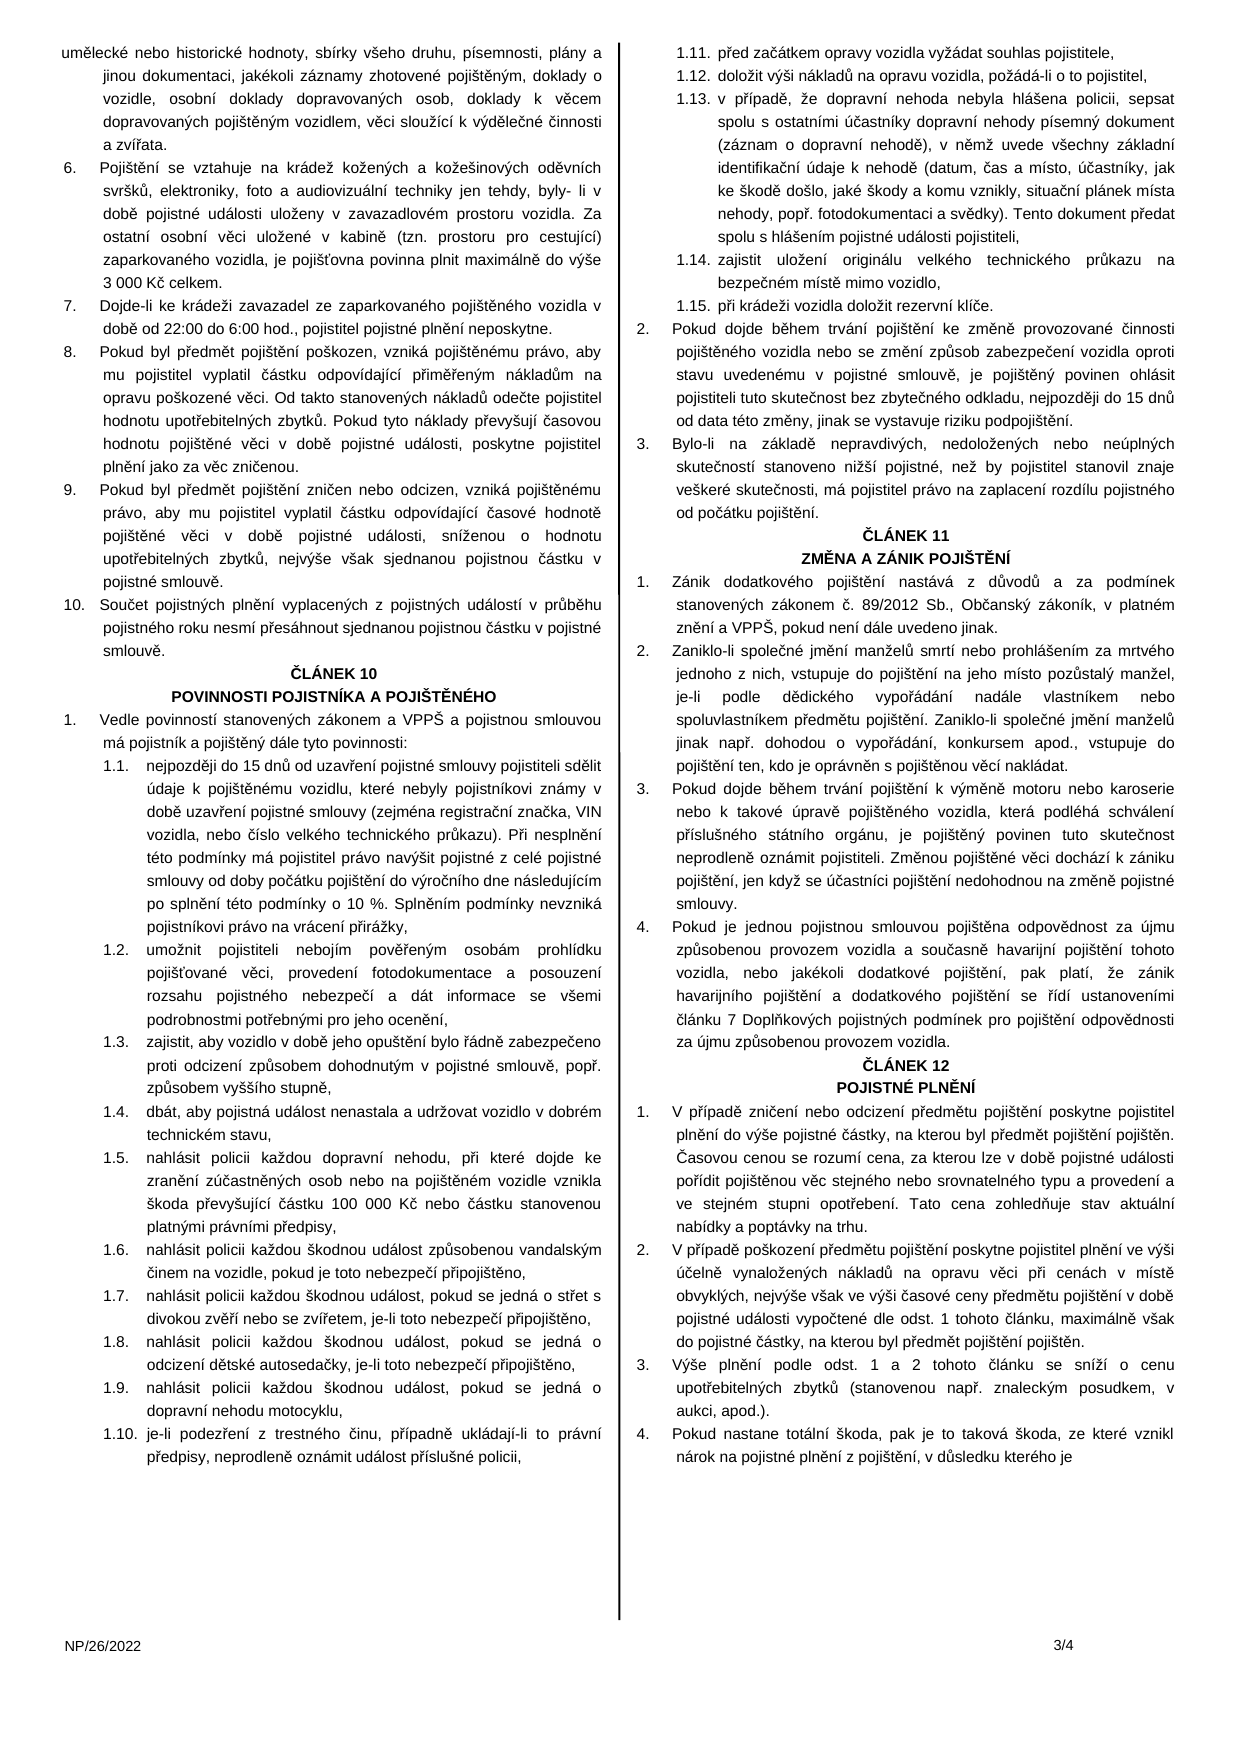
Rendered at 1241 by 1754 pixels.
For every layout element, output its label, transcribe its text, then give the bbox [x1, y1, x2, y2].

list při krádeži vozidla doložit rezervní klíče. [676, 293, 1175, 316]
list Vedle povinností stanovených zákonem a VPPŠ a pojistnou smlouvou má pojistník a pojištěný dále tyto povinnosti: [63, 707, 602, 753]
list zajistit, aby vozidlo v době jeho opuštění bylo řádně zabezpečeno proti odcizení způsobem dohodnutým v pojistné smlouvě, popř. způsobem vyššího stupně, [103, 1029, 602, 1099]
list nahlásit policii každou škodnou událost, pokud se jedná o střet s divokou zvěří nebo se zvířetem, je-li toto nebezpečí připojištěno, [103, 1283, 602, 1329]
list Dojde-li ke krádeži zavazadel ze zaparkovaného pojištěného vozidla v době od 22:00 do 6:00 hod., pojistitel pojistné plnění neposkytne. [63, 293, 602, 339]
list V případě zničení nebo odcizení předmětu pojištění poskytne pojistitel plnění do výše pojistné částky, na kterou byl předmět pojištění pojištěn. Časovou cenou se rozumí cena, za kterou lze v době pojistné události pořídit pojištěnou věc stejného nebo srovnatelného typu a provedení a ve stejném stupni opotřebení. Tato cena zohledňuje stav aktuální nabídky a poptávky na trhu. [636, 1099, 1175, 1237]
list V případě poškození předmětu pojištění poskytne pojistitel plnění ve výši účelně vynaložených nákladů na opravu věci při cenách v místě obvyklých, nejvýše však ve výši časové ceny předmětu pojištění v době pojistné události vypočtené dle odst. 1 tohoto článku, maximálně však do pojistné částky, na kterou byl předmět pojištění pojištěn. [636, 1237, 1175, 1352]
list nahlásit policii každou dopravní nehodu, při které dojde ke zranění zúčastněných osob nebo na pojištěném vozidle vznikla škoda převyšující částku 100 000 Kč nebo částku stanovenou platnými právními předpisy, [103, 1145, 602, 1237]
list Zaniklo-li společné jmění manželů smrtí nebo prohlášením za mrtvého jednoho z nich, vstupuje do pojištění na jeho místo pozůstalý manžel, je-li podle dědického vypořádání nadále vlastníkem nebo spoluvlastníkem předmětu pojištění. Zaniklo-li společné jmění manželů jinak např. dohodou o vypořádání, konkursem apod., vstupuje do pojištění ten, kdo je oprávněn s pojištěnou věcí nakládat. [636, 638, 1175, 776]
list nejpozději do 15 dnů od uzavření pojistné smlouvy pojistiteli sdělit údaje k pojištěnému vozidlu, které nebyly pojistníkovi známy v době uzavření pojistné smlouvy (zejména registrační značka, VIN vozidla, nebo číslo velkého technického průkazu). Při nesplnění této podmínky má pojistitel právo navýšit pojistné z celé pojistné smlouvy od doby počátku pojištění do výročního dne následujícím po splnění této podmínky o 10 %. Splněním podmínky nevzniká pojistníkovi právo na vrácení přirážky, [103, 753, 602, 937]
text umělecké nebo historické hodnoty, sbírky všeho druhu, písemnosti, plány a jinou dokumentaci, jakékoli záznamy zhotovené pojištěným, doklady o vozidle, osobní doklady dopravovaných osob, doklady k věcem dopravovaných pojištěným vozidlem, věci sloužící k výdělečné činnosti a zvířata. [63, 40, 602, 155]
list před začátkem opravy vozidla vyžádat souhlas pojistitele, [676, 40, 1175, 63]
list nahlásit policii každou škodnou událost, pokud se jedná o odcizení dětské autosedačky, je-li toto nebezpečí připojištěno, [103, 1329, 602, 1375]
list Pokud je jednou pojistnou smlouvou pojištěna odpovědnost za újmu způsobenou provozem vozidla a současně havarijní pojištění tohoto vozidla, nebo jakékoli dodatkové pojištění, pak platí, že zánik havarijního pojištění a dodatkového pojištění se řídí ustanoveními článku 7 Doplňkových pojistných podmínek pro pojištění odpovědnosti za újmu způsobenou provozem vozidla. [636, 914, 1175, 1053]
subtitle ZMĚNA A ZÁNIK POJIŠTĚNÍ [636, 546, 1175, 569]
list nahlásit policii každou škodnou událost způsobenou vandalským činem na vozidle, pokud je toto nebezpečí připojištěno, [103, 1237, 602, 1283]
subtitle POVINNOSTI POJISTNÍKA A POJIŠTĚNÉHO [65, 684, 602, 707]
list Součet pojistných plnění vyplacených z pojistných událostí v průběhu pojistného roku nesmí přesáhnout sjednanou pojistnou částku v pojistné smlouvě. [63, 592, 602, 661]
subtitle ČLÁNEK 11 [636, 523, 1175, 546]
subtitle ČLÁNEK 10 [65, 661, 602, 684]
list Pokud byl předmět pojištění poškozen, vzniká pojištěnému právo, aby mu pojistitel vyplatil částku odpovídající přiměřeným nákladům na opravu poškozené věci. Od takto stanovených nákladů odečte pojistitel hodnotu upotřebitelných zbytků. Pokud tyto náklady převyšují časovou hodnotu pojištěné věci v době pojistné události, poskytne pojistitel plnění jako za věc zničenou. [63, 339, 602, 477]
list zajistit uložení originálu velkého technického průkazu na bezpečném místě mimo vozidlo, [676, 247, 1175, 293]
list Zánik dodatkového pojištění nastává z důvodů a za podmínek stanovených zákonem č. 89/2012 Sb., Občanský zákoník, v platném znění a VPPŠ, pokud není dále uvedeno jinak. [636, 569, 1175, 638]
list Bylo-li na základě nepravdivých, nedoložených nebo neúplných skutečností stanoveno nižší pojistné, než by pojistitel stanovil znaje veškeré skutečnosti, má pojistitel právo na zaplacení rozdílu pojistného od počátku pojištění. [636, 431, 1175, 523]
list nahlásit policii každou škodnou událost, pokud se jedná o dopravní nehodu motocyklu, [103, 1375, 602, 1421]
list Pokud dojde během trvání pojištění k výměně motoru nebo karoserie nebo k takové úpravě pojištěného vozidla, která podléhá schválení příslušného státního orgánu, je pojištěný povinen tuto skutečnost neprodleně oznámit pojistiteli. Změnou pojištěné věci dochází k zániku pojištění, jen když se účastníci pojištění nedohodnou na změně pojistné smlouvy. [636, 776, 1175, 914]
text 3/4 [1053, 1637, 1074, 1654]
list Výše plnění podle odst. 1 a 2 tohoto článku se sníží o cenu upotřebitelných zbytků (stanovenou např. znaleckým posudkem, v aukci, apod.). [636, 1352, 1175, 1421]
list Pokud nastane totální škoda, pak je to taková škoda, ze které vznikl nárok na pojistné plnění z pojištění, v důsledku kterého je [636, 1421, 1175, 1467]
list Pokud byl předmět pojištění zničen nebo odcizen, vzniká pojištěnému právo, aby mu pojistitel vyplatil částku odpovídající časové hodnotě pojištěné věci v době pojistné události, sníženou o hodnotu upotřebitelných zbytků, nejvýše však sjednanou pojistnou částku v pojistné smlouvě. [63, 477, 602, 592]
list je-li podezření z trestného činu, případně ukládají-li to právní předpisy, neprodleně oznámit událost příslušné policii, [103, 1421, 602, 1467]
list v případě, že dopravní nehoda nebyla hlášena policii, sepsat spolu s ostatními účastníky dopravní nehody písemný dokument (záznam o dopravní nehodě), v němž uvede všechny základní identifikační údaje k nehodě (datum, čas a místo, účastníky, jak ke škodě došlo, jaké škody a komu vznikly, situační plánek místa nehody, popř. fotodokumentaci a svědky). Tento dokument předat spolu s hlášením pojistné události pojistiteli, [676, 86, 1175, 247]
list dbát, aby pojistná událost nenastala a udržovat vozidlo v dobrém technickém stavu, [103, 1099, 602, 1145]
list doložit výši nákladů na opravu vozidla, požádá-li o to pojistitel, [676, 63, 1175, 86]
list Pojištění se vztahuje na krádež kožených a kožešinových oděvních svršků, elektroniky, foto a audiovizuální techniky jen tehdy, byly- li v době pojistné události uloženy v zavazadlovém prostoru vozidla. Za ostatní osobní věci uložené v kabině (tzn. prostoru pro cestující) zaparkovaného vozidla, je pojišťovna povinna plnit maximálně do výše 3 000 Kč celkem. [63, 155, 602, 293]
list Pokud dojde během trvání pojištění ke změně provozované činnosti pojištěného vozidla nebo se změní způsob zabezpečení vozidla oproti stavu uvedenému v pojistné smlouvě, je pojištěný povinen ohlásit pojistiteli tuto skutečnost bez zbytečného odkladu, nejpozději do 15 dnů od data této změny, jinak se vystavuje riziku podpojištění. [636, 316, 1175, 431]
text NP/26/2022 [64, 1638, 141, 1655]
subtitle ČLÁNEK 12 POJISTNÉ PLNĚNÍ [636, 1053, 1175, 1099]
list umožnit pojistiteli nebojím pověřeným osobám prohlídku pojišťované věci, provedení fotodokumentace a posouzení rozsahu pojistného nebezpečí a dát informace se všemi podrobnostmi potřebnými pro jeho ocenění, [103, 937, 602, 1029]
